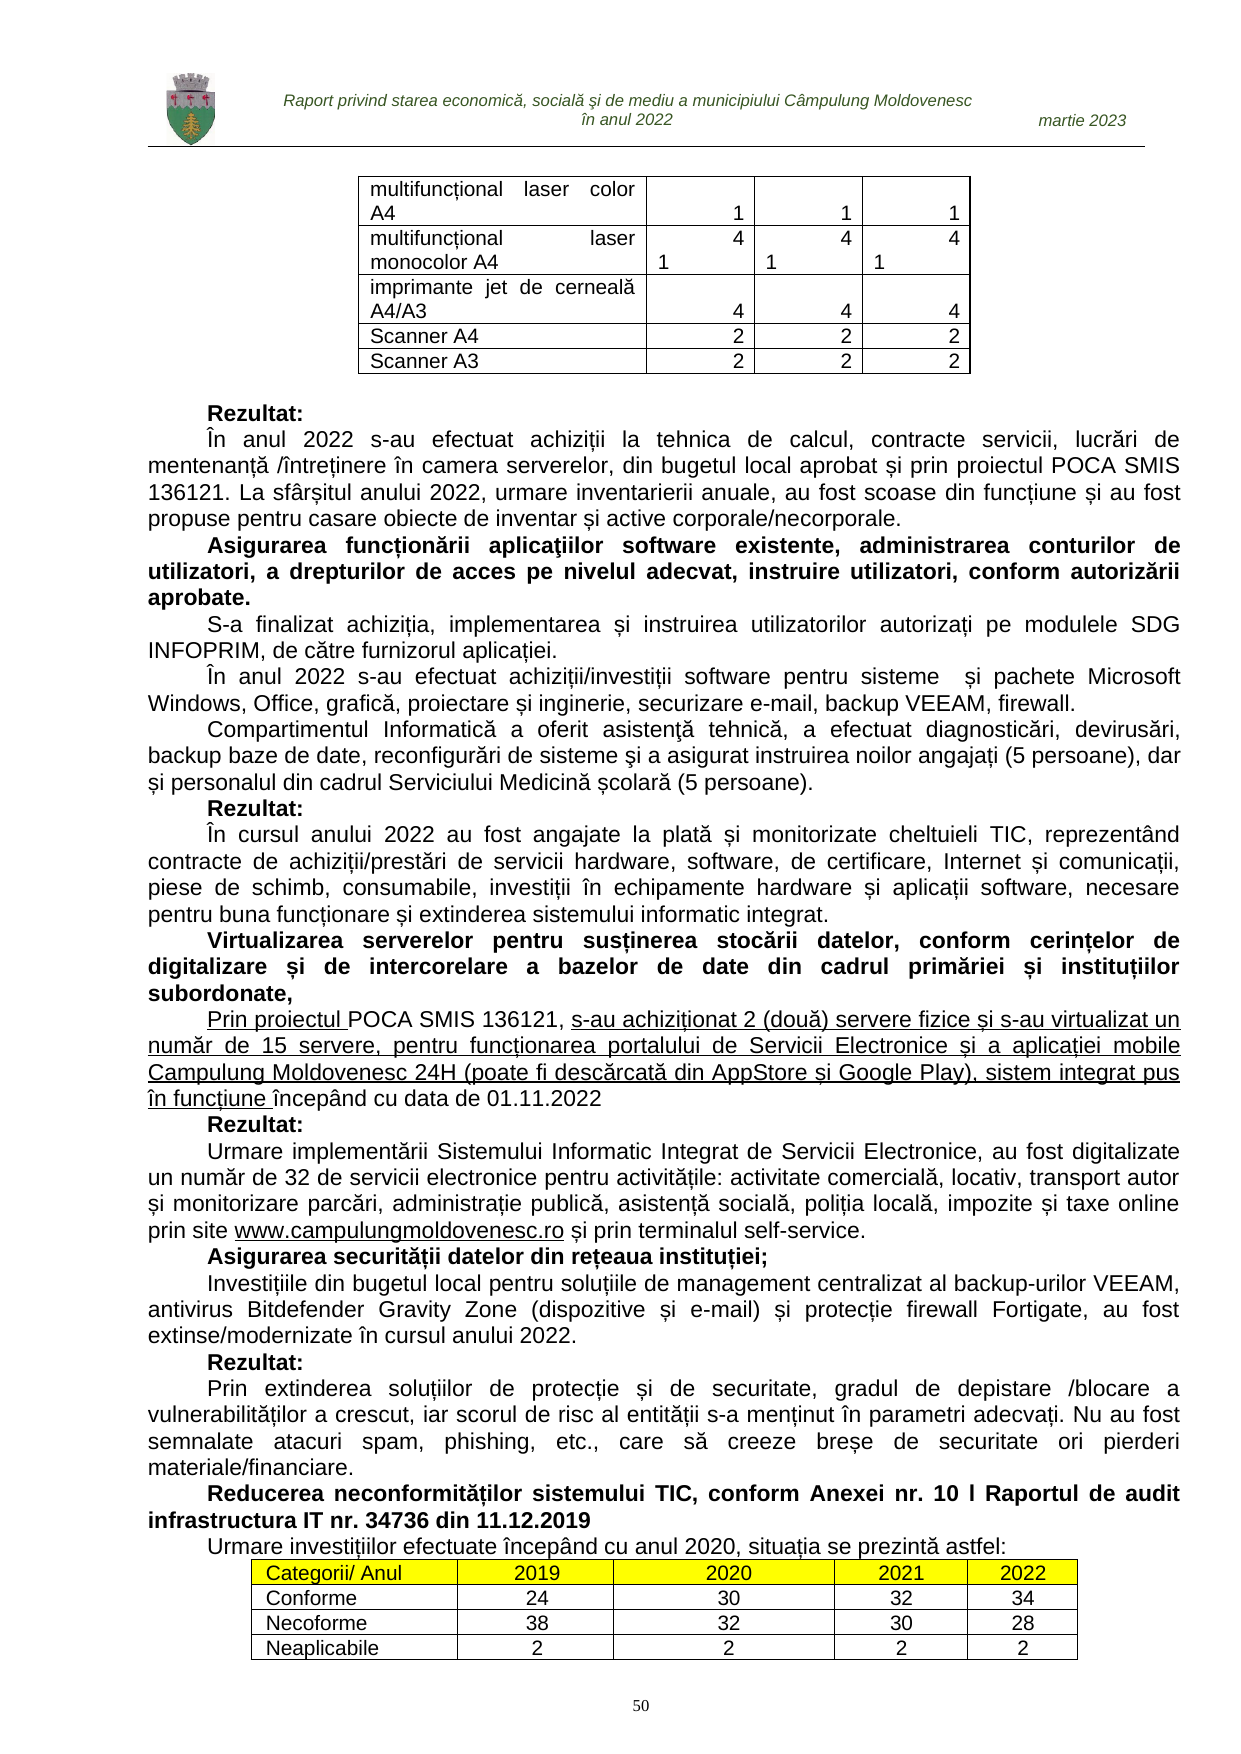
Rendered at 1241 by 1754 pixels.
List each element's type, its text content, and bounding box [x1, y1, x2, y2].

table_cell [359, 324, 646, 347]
text Virtualizarea serverelor pentru susținerea stocării datelor, conform cerințelor de digitalizare și de intercorelare a bazelor de date din cadrul primăriei și instituțiilor subordonate, [148, 927, 1181, 1006]
text Asigurarea securității datelor din rețeaua instituției; [148, 1243, 1181, 1269]
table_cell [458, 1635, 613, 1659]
text Investițiile din bugetul local pentru soluțiile de management centralizat al backup-urilor VEEAM, antivirus Bitdefender Gravity Zone (dispozitive și e-mail) și protecție firewall Fortigate, au fost extinse/modernizate în cursul anului 2022. [148, 1269, 1181, 1348]
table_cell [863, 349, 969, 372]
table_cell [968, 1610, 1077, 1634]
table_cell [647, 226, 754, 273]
text În anul 2022 s-au efectuat achiziții/investiții software pentru sisteme și pachete Microsoft Windows, Office, grafică, proiectare și inginerie, securizare e-mail, backup VEEAM, firewall. [148, 663, 1181, 716]
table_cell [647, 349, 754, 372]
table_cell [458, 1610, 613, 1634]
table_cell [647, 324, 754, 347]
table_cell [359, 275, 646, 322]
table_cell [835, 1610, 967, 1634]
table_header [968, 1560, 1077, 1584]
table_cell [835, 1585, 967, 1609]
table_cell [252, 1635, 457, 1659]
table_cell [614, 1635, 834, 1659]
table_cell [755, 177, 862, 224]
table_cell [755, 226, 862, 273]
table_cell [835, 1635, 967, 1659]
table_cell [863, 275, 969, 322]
text Asigurarea funcționării aplicaţiilor software existente, administrarea conturilor de utilizatori, a drepturilor de acces pe nivelul adecvat, instruire utilizatori, conform autorizării aprobate. [148, 532, 1181, 611]
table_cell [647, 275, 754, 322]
text Prin proiectul POCA SMIS 136121, s-au achiziționat 2 (două) servere fizice și s-au virtualizat un număr de 15 servere, pentru funcționarea portalului de Servicii Electronice și a aplicației mobile Campulung Moldovenesc 24H (poate fi descărcată din AppStore și Google Play), sistem integrat pus în funcțiune începând cu data de 01.11.2022 [148, 1006, 1181, 1055]
text Reducerea neconformităților sistemului TIC, conform Anexei nr. 10 l Raportul de audit infrastructura IT nr. 34736 din 11.12.2019 [148, 1480, 1181, 1533]
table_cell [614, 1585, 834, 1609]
text În cursul anului 2022 au fost angajate la plată și monitorizate cheltuieli TIC, reprezentând contracte de achiziții/prestări de servicii hardware, software, de certificare, Internet și comunicații, piese de schimb, consumabile, investiții în echipamente hardware și aplicații software, necesare pentru buna funcționare și extinderea sistemului informatic integrat. [148, 821, 1181, 927]
text Urmare implementării Sistemului Informatic Integrat de Servicii Electronice, au fost digitalizate un număr de 32 de servicii electronice pentru activitățile: activitate comercială, locativ, transport autor și monitorizare parcări, administrație publică, asistență socială, poliția locală, impozite și taxe online prin site www.campulungmoldovenesc.ro și prin terminalul self-service. [148, 1138, 1181, 1243]
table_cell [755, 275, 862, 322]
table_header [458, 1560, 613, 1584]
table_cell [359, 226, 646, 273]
text Rezultat: [148, 1348, 1181, 1375]
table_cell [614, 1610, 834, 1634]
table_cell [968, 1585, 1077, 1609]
text S-a finalizat achiziția, implementarea și instruirea utilizatorilor autorizați pe modulele SDG INFOPRIM, de către furnizorul aplicației. [148, 611, 1181, 663]
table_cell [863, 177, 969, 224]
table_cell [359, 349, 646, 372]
text Rezultat: [148, 795, 1181, 821]
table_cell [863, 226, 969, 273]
text În anul 2022 s-au efectuat achiziții la tehnica de calcul, contracte servicii, lucrări de mentenanță /întreținere în camera serverelor, din bugetul local aprobat și prin proiectul POCA SMIS 136121. La sfârșitul anului 2022, urmare inventarierii anuale, au fost scoase din funcțiune și au fost propuse pentru casare obiecte de inventar și active corporale/necorporale. [148, 426, 1181, 532]
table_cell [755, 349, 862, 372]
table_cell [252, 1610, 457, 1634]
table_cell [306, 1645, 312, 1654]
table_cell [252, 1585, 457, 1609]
text Prin extinderea soluțiilor de protecție și de securitate, gradul de depistare /blocare a vulnerabilităților a crescut, iar scorul de risc al entității s-a menținut în parametri adecvați. Nu au fost semnalate atacuri spam, phishing, etc., care să creeze breșe de securitate ori pierderi materiale/financiare. [148, 1375, 1181, 1480]
text Prin proiectul POCA SMIS 136121, s-au achiziționat 2 (două) servere fizice și s-au virtualizat un număr de 15 servere, pentru funcționarea portalului de Servicii Electronice și a aplicației mobile Campulung Moldovenesc 24H (poate fi descărcată din AppStore și Google Play), sistem integrat pus în funcțiune începând cu data de 01.11.2022 [148, 1056, 1181, 1111]
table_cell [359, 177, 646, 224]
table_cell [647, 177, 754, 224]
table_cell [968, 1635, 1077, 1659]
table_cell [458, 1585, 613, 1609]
text Rezultat: [148, 1111, 1181, 1138]
text Urmare investițiilor efectuate începând cu anul 2020, situația se prezintă astfel: [148, 1533, 1181, 1559]
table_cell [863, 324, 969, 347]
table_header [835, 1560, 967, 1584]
text Rezultat: [148, 400, 1181, 426]
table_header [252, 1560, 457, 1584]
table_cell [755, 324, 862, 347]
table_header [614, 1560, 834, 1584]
text Compartimentul Informatică a oferit asistenţă tehnică, a efectuat diagnosticări, devirusări, backup baze de date, reconfigurări de sisteme şi a asigurat instruirea noilor angajați (5 persoane), dar și personalul din cadrul Serviciului Medicină școlară (5 persoane). [148, 716, 1181, 795]
